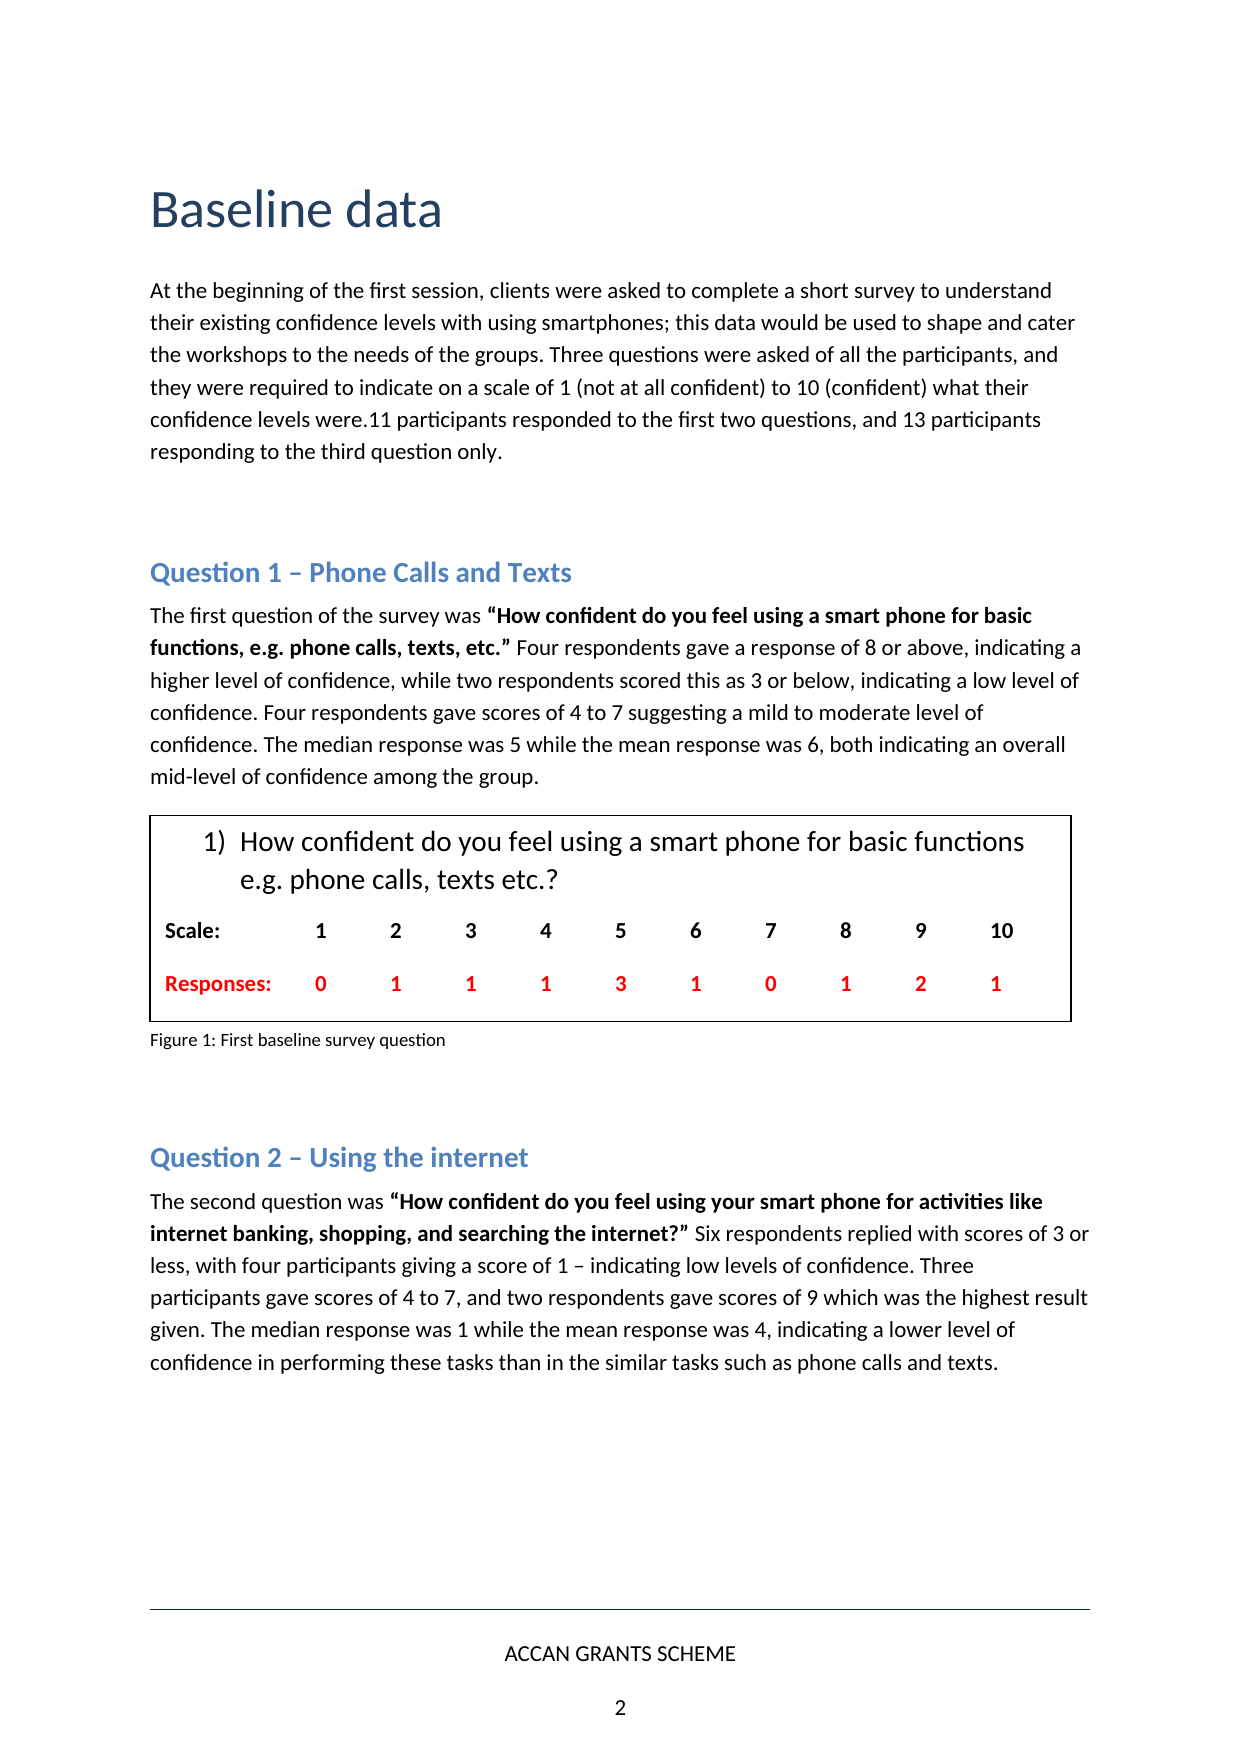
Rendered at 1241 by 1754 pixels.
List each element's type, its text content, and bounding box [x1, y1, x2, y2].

subtitle Question 2 – Using the internet [150, 1139, 1090, 1175]
text At the beginning of the first session, clients were asked to complete a short survey to understand their existing confidence levels with using smartphones; this data would be used to shape and cater the workshops to the needs of the groups. Three questions were asked of all the participants, and they were required to indicate on a scale of 1 (not at all confident) to 10 (confident) what their confidence levels were.11 participants responded to the first two questions, and 13 participants responding to the third question only. [150, 276, 1090, 465]
text The first question of the survey was “How confident do you feel using a smart phone for basic functions, e.g. phone calls, texts, etc.” Four respondents gave a response of 8 or above, indicating a higher level of confidence, while two respondents scored this as 3 or below, indicating a low level of confidence. Four respondents gave scores of 4 to 7 suggesting a mild to moderate level of confidence. The median response was 5 while the mean response was 6, both indicating an overall mid-level of confidence among the group. [150, 601, 1090, 790]
subtitle Baseline data [150, 175, 1090, 241]
subtitle Question 1 – Phone Calls and Texts [150, 554, 1090, 590]
text The second question was “How confident do you feel using your smart phone for activities like internet banking, shopping, and searching the internet?” Six respondents replied with scores of 3 or less, with four participants giving a score of 1 – indicating low levels of confidence. Three participants gave scores of 4 to 7, and two respondents gave scores of 9 which was the highest result given. The median response was 1 while the mean response was 4, indicating a lower level of confidence in performing these tasks than in the similar tasks such as phone calls and texts. [150, 1187, 1090, 1376]
list Figure 1: First baseline survey question [150, 815, 1090, 1051]
